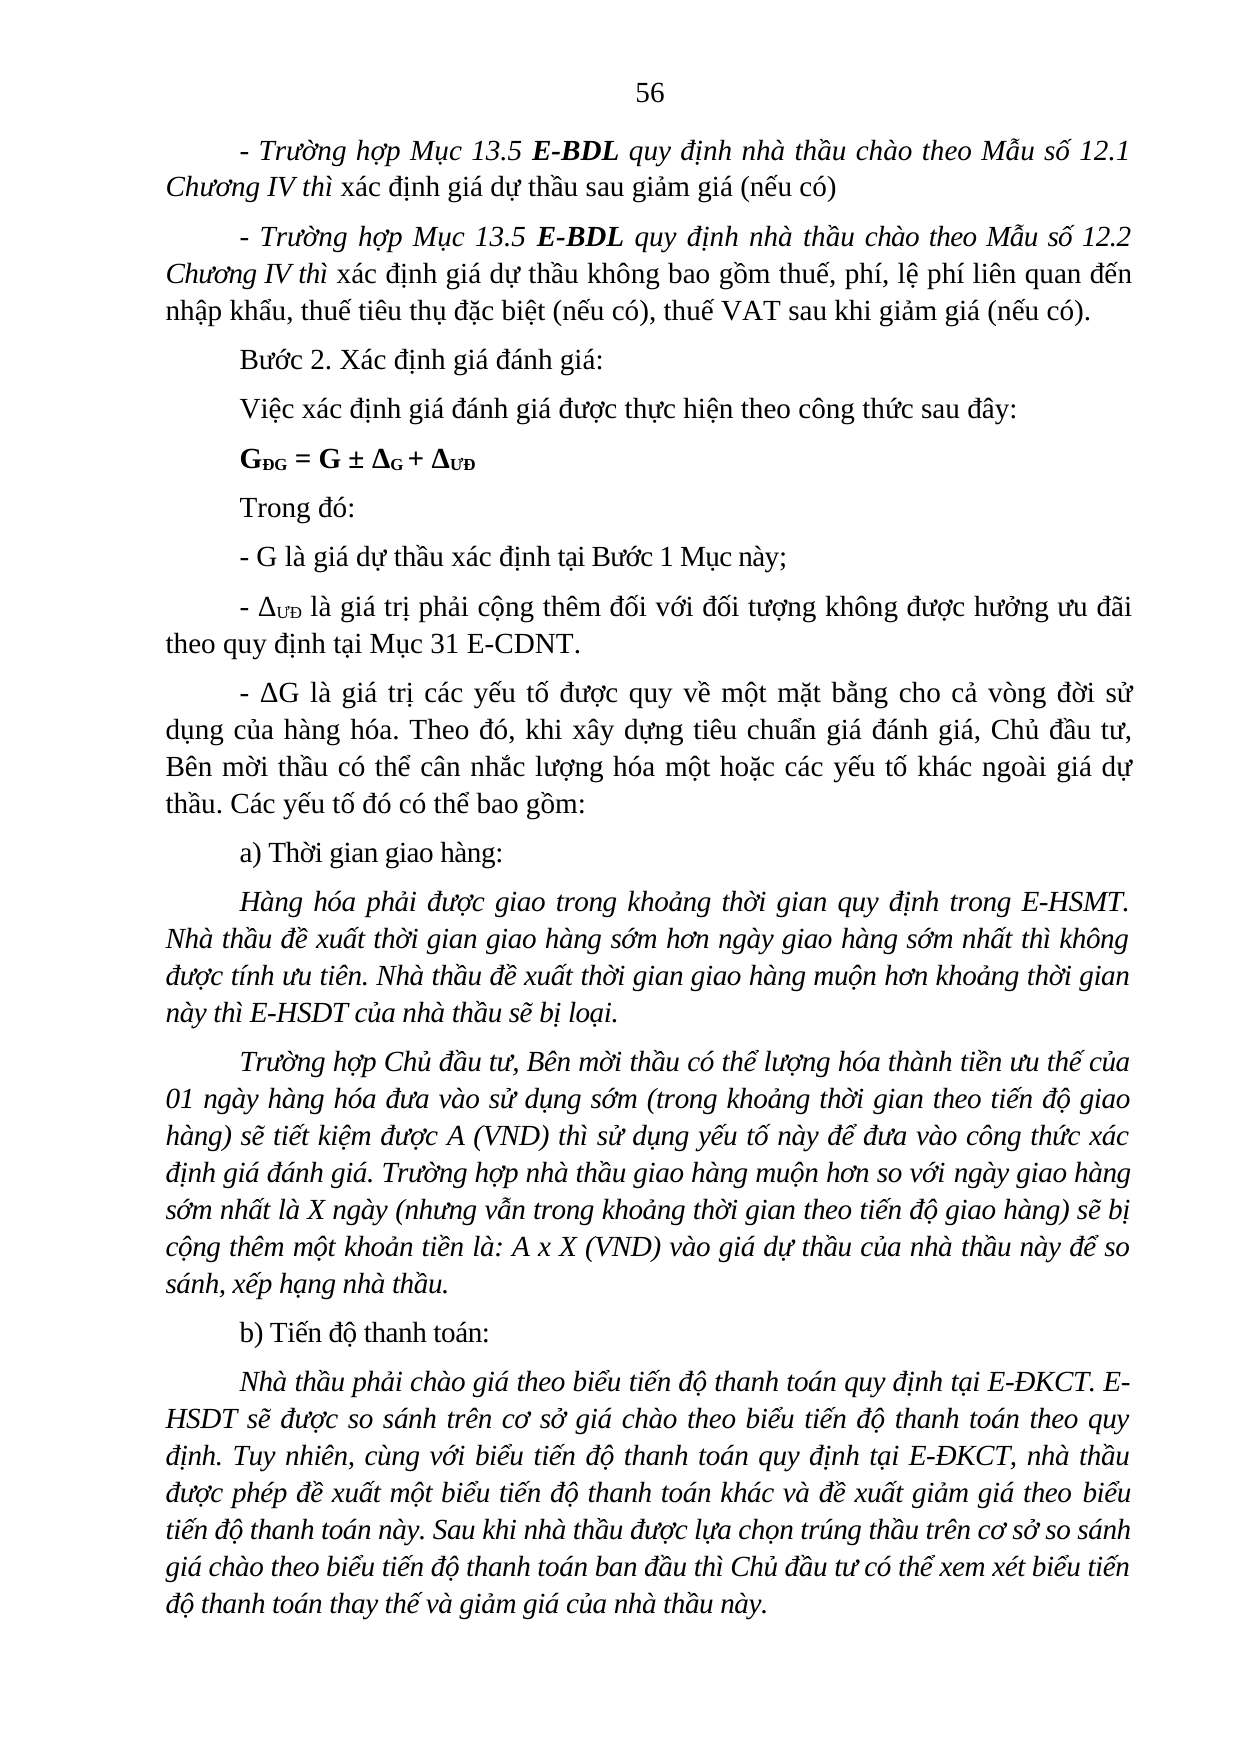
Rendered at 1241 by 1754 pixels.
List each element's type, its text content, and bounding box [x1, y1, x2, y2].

text Nhà thầu phải chào giá theo biểu tiến độ thanh toán quy định tại E-ĐKCT. E-HSDT sẽ được so sánh trên cơ sở giá chào theo biểu tiến độ thanh toán theo quy định. Tuy nhiên, cùng với biểu tiến độ thanh toán quy định tại E-ĐKCT, nhà thầu được phép đề xuất một biểu tiến độ thanh toán khác và đề xuất giảm giá theo biểu tiến độ thanh toán này. Sau khi nhà thầu được lựa chọn trúng thầu trên cơ sở so sánh giá chào theo biểu tiến độ thanh toán ban đầu thì Chủ đầu tư có thể xem xét biểu tiến độ thanh toán thay thế và giảm giá của nhà thầu này. [165, 1364, 1134, 1619]
text Việc xác định giá đánh giá được thực hiện theo công thức sau đây: [165, 391, 1134, 425]
text Trong đó: [165, 490, 1134, 524]
text - Trường hợp Mục 13.5 E-BDL quy định nhà thầu chào theo Mẫu số 12.1 Chương IV thì xác định giá dự thầu sau giảm giá (nếu có) [165, 133, 1134, 203]
text GĐG = G ± ΔG + ΔƯĐ [165, 441, 1134, 474]
text a) Thời gian giao hàng: [165, 835, 1134, 869]
text Hàng hóa phải được giao trong khoảng thời gian quy định trong E-HSMT. Nhà thầu đề xuất thời gian giao hàng sớm hơn ngày giao hàng sớm nhất thì không được tính ưu tiên. Nhà thầu đề xuất thời gian giao hàng muộn hơn khoảng thời gian này thì E-HSDT của nhà thầu sẽ bị loại. [165, 884, 1134, 1029]
text - ΔG là giá trị các yếu tố được quy về một mặt bằng cho cả vòng đời sử dụng của hàng hóa. Theo đó, khi xây dựng tiêu chuẩn giá đánh giá, Chủ đầu tư, Bên mời thầu có thể cân nhắc lượng hóa một hoặc các yếu tố khác ngoài giá dự thầu. Các yếu tố đó có thể bao gồm: [165, 675, 1134, 819]
text - G là giá dự thầu xác định tại Bước 1 Mục này; [165, 539, 1134, 573]
text - ΔƯĐ là giá trị phải cộng thêm đối với đối tượng không được hưởng ưu đãi theo quy định tại Mục 31 E-CDNT. [165, 589, 1134, 659]
text Bước 2. Xác định giá đánh giá: [165, 342, 1134, 376]
text - Trường hợp Mục 13.5 E-BDL quy định nhà thầu chào theo Mẫu số 12.2 Chương IV thì xác định giá dự thầu không bao gồm thuế, phí, lệ phí liên quan đến nhập khẩu, thuế tiêu thụ đặc biệt (nếu có), thuế VAT sau khi giảm giá (nếu có). [165, 219, 1134, 326]
text b) Tiến độ thanh toán: [165, 1315, 1134, 1349]
text Trường hợp Chủ đầu tư, Bên mời thầu có thể lượng hóa thành tiền ưu thế của 01 ngày hàng hóa đưa vào sử dụng sớm (trong khoảng thời gian theo tiến độ giao hàng) sẽ tiết kiệm được A (VND) thì sử dụng yếu tố này để đưa vào công thức xác định giá đánh giá. Trường hợp nhà thầu giao hàng muộn hơn so với ngày giao hàng sớm nhất là X ngày (nhưng vẫn trong khoảng thời gian theo tiến độ giao hàng) sẽ bị cộng thêm một khoản tiền là: A x X (VND) vào giá dự thầu của nhà thầu này để so sánh, xếp hạng nhà thầu. [165, 1044, 1134, 1299]
